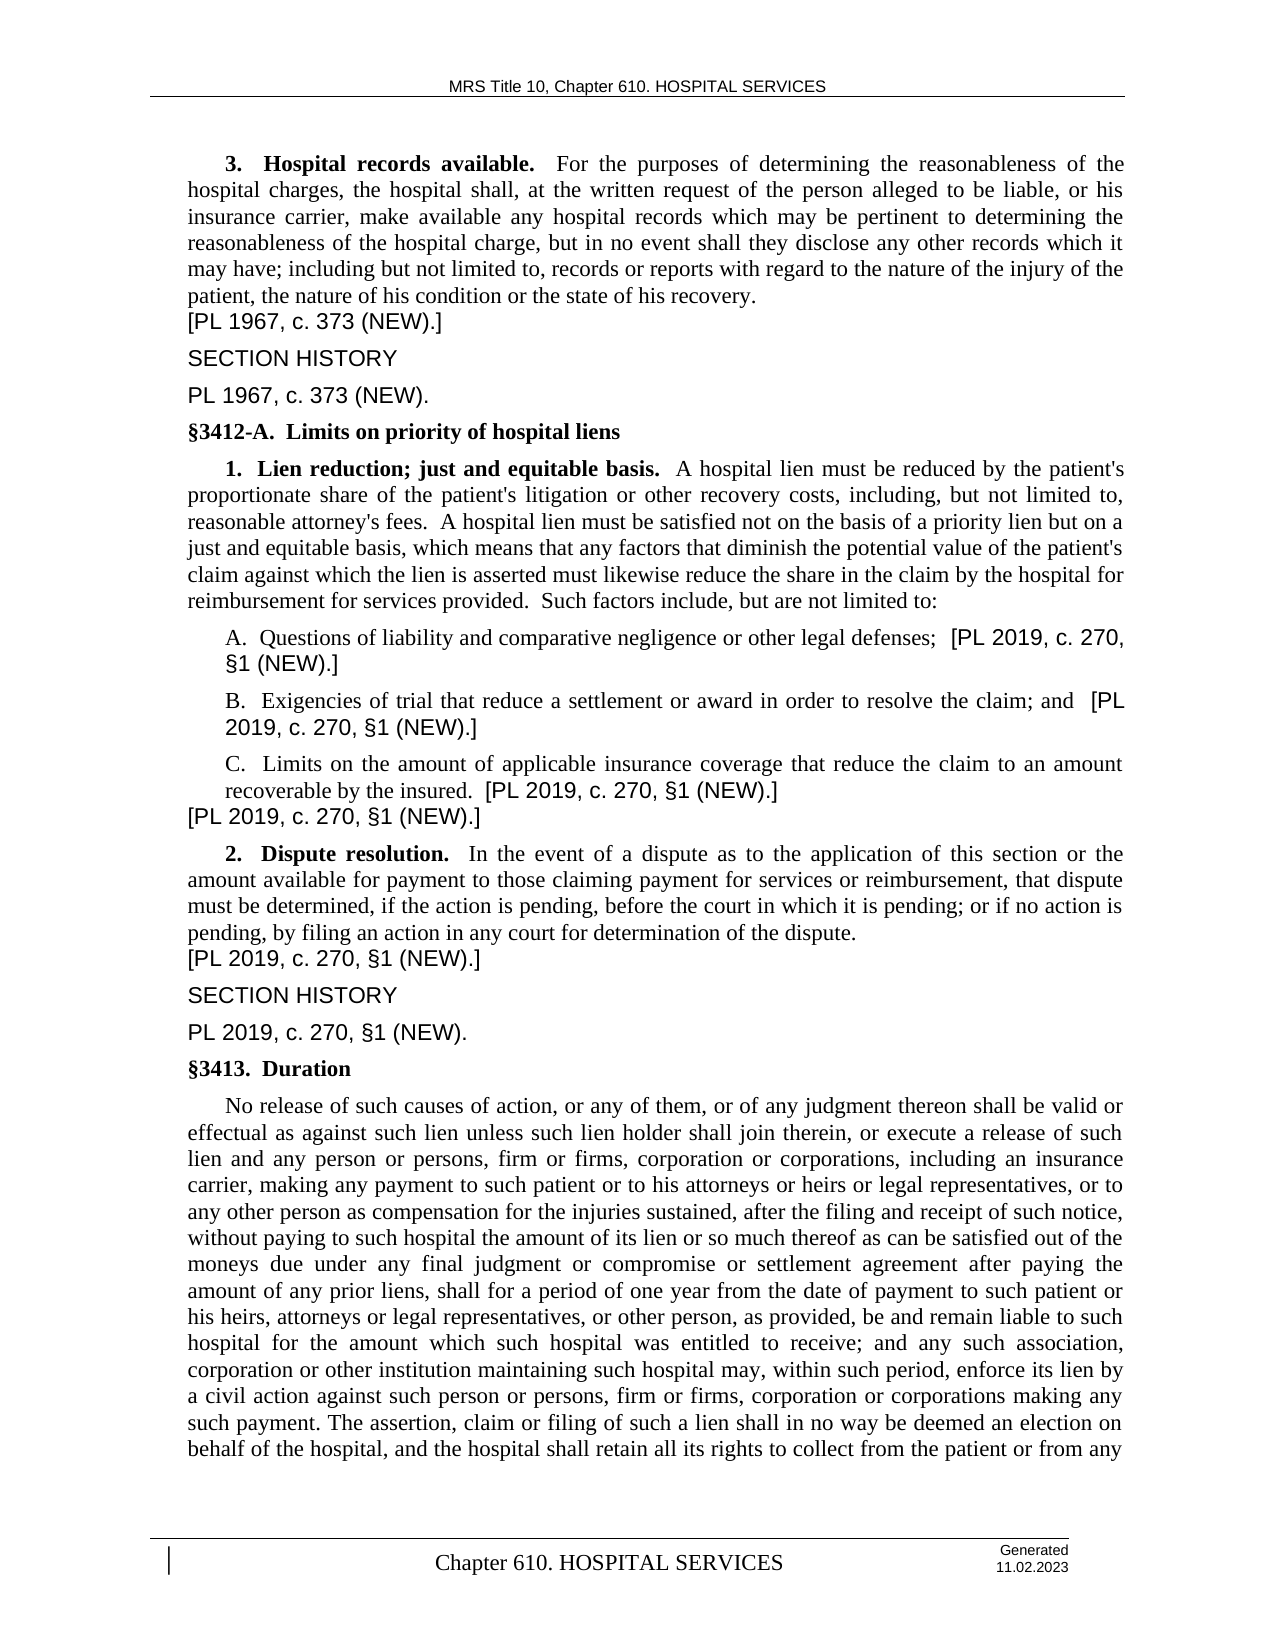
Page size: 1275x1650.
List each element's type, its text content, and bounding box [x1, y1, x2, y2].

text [187, 1092, 1125, 1461]
text C. Limits on the amount of applicable insurance coverage that reduce the claim to an amount recoverable by the insured. [PL 2019, c. 270, §1 (NEW).] [225, 750, 1125, 803]
text SECTION HISTORY [187, 345, 1125, 371]
text 1. Lien reduction; just and equitable basis. A hospital lien must be reduced by the patient's proportionate share of the patient's litigation or other recovery costs, including, but not limited to, reasonable attorney's fees. A hospital lien must be satisfied not on the basis of a priority lien but on a just and equitable basis, which means that any factors that diminish the potential value of the patient's claim against which the lien is asserted must likewise reduce the share in the claim by the hospital for reimbursement for services provided. Such factors include, but are not limited to: [187, 455, 1125, 613]
text §3413. Duration [187, 1056, 1125, 1082]
text §3412-A. Limits on priority of hospital liens [187, 418, 1125, 445]
text [PL 1967, c. 373 (NEW).] [187, 308, 1125, 334]
text PL 1967, c. 373 (NEW). [187, 382, 1125, 408]
text [PL 2019, c. 270, §1 (NEW).] [187, 945, 1125, 972]
text SECTION HISTORY [187, 982, 1125, 1008]
text [PL 2019, c. 270, §1 (NEW).] [187, 803, 1125, 829]
text B. Exigencies of trial that reduce a settlement or award in order to resolve the claim; and [PL 2019, c. 270, §1 (NEW).] [225, 687, 1125, 740]
text 2. Dispute resolution. In the event of a dispute as to the application of this section or the amount available for payment to those claiming payment for services or reimbursement, that dispute must be determined, if the action is pending, before the court in which it is pending; or if no action is pending, by filing an action in any court for determination of the dispute. [187, 840, 1125, 945]
text A. Questions of liability and comparative negligence or other legal defenses; [PL 2019, c. 270, §1 (NEW).] [225, 624, 1125, 677]
text PL 2019, c. 270, §1 (NEW). [187, 1019, 1125, 1045]
text 3. Hospital records available. For the purposes of determining the reasonableness of the hospital charges, the hospital shall, at the written request of the person alleged to be liable, or his insurance carrier, make available any hospital records which may be pertinent to determining the reasonableness of the hospital charge, but in no event shall they disclose any other records which it may have; including but not limited to, records or reports with regard to the nature of the injury of the patient, the nature of his condition or the state of his recovery. [187, 150, 1125, 308]
